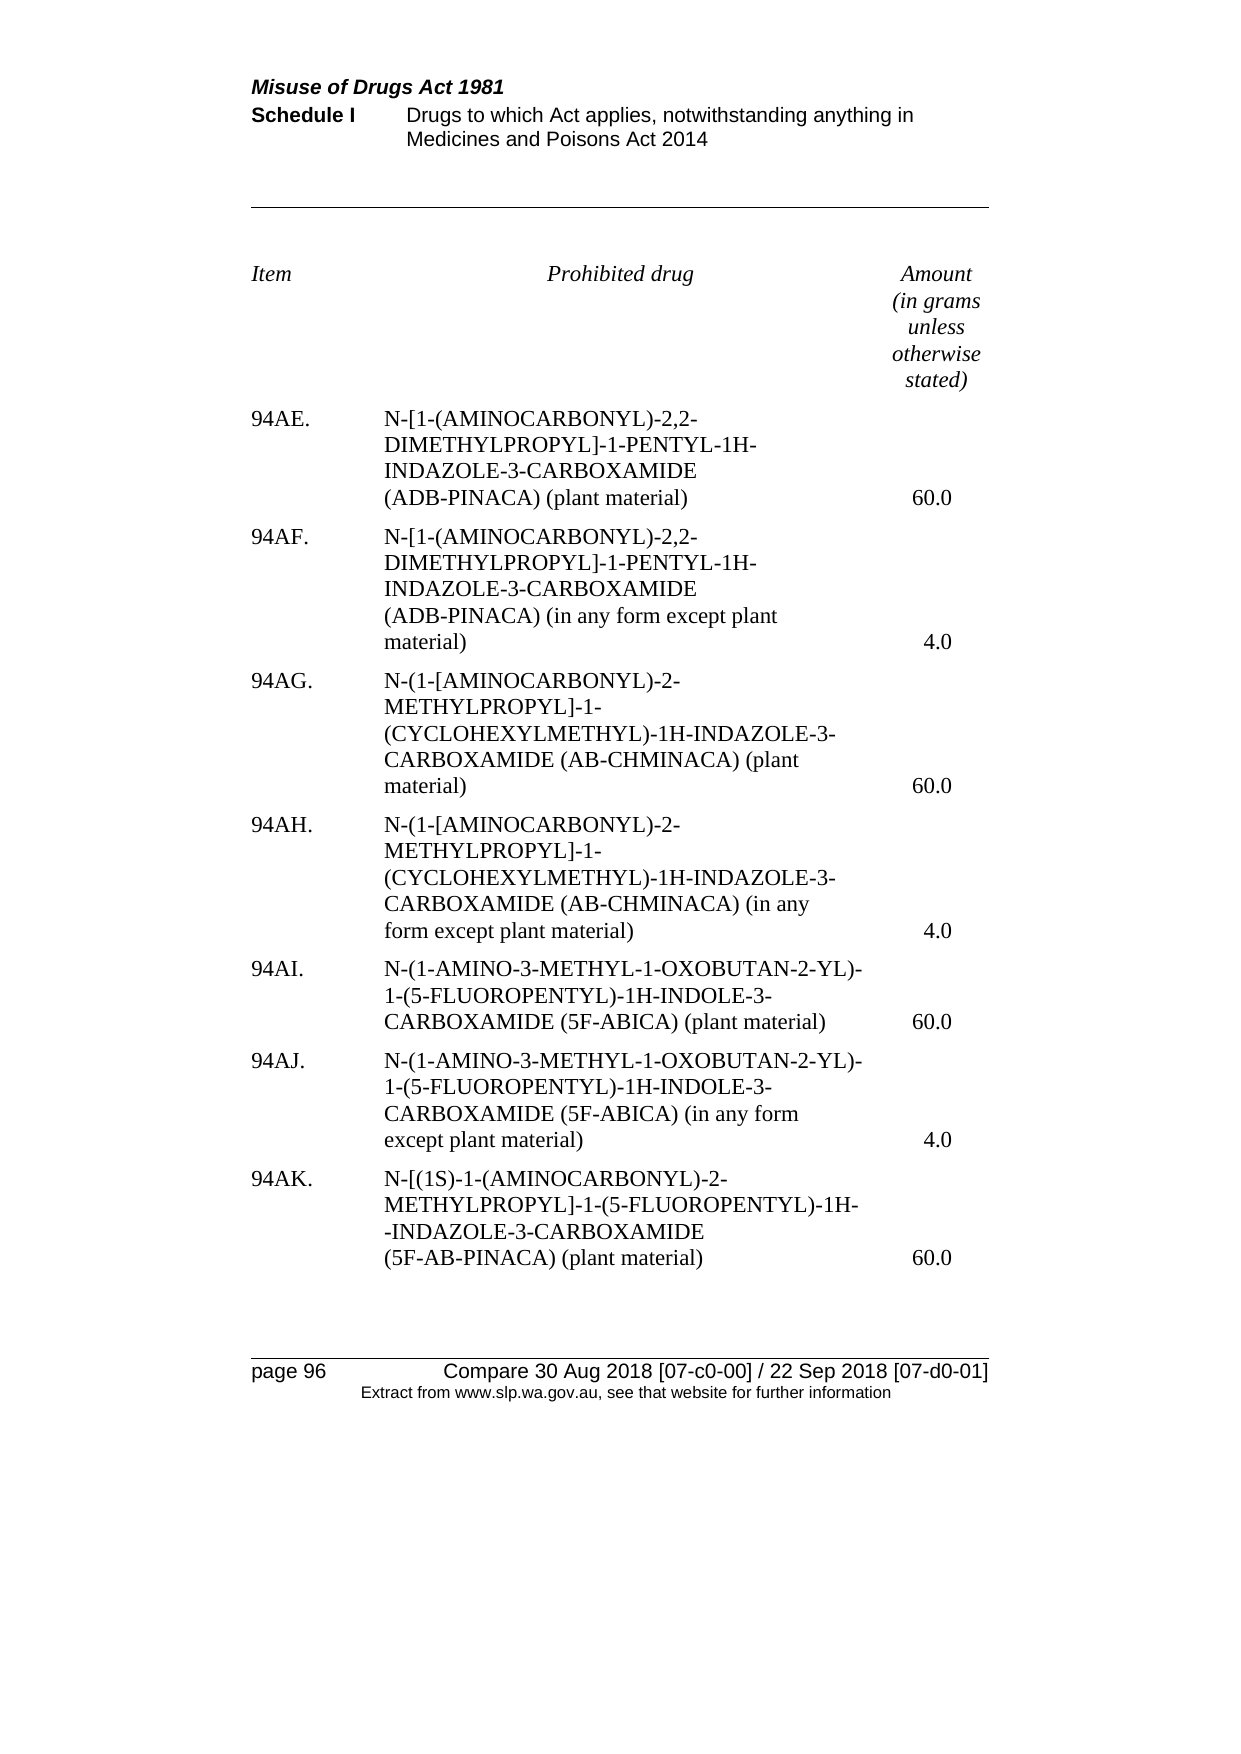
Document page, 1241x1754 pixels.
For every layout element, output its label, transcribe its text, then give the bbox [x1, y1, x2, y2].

table_cell N-[1-(AMINOCARBONYL)-2,2- DIMETHYLPROPYL]-1-PENTYL-1H- INDAZOLE-3-CARBOXAMIDE (ADB-PINACA) (in any form except plant material) [369, 510, 872, 654]
table_cell 4.0 [872, 1035, 1001, 1152]
table_cell N-(1-AMINO-3-METHYL-1-OXOBUTAN-2-YL)-1-(5-FLUOROPENTYL)-1H-INDOLE-3- CARBOXAMIDE (5F-ABICA) (plant material) [369, 943, 872, 1034]
table_header Amount (in grams unless otherwise stated) [872, 248, 1001, 392]
table_header Item [236, 248, 369, 392]
table_cell 60.0 [872, 1153, 1001, 1270]
table_cell N-[(1S)-1-(AMINOCARBONYL)-2- METHYLPROPYL]-1-(5-FLUOROPENTYL)-1H-INDAZOLE-3-CARBOXAMIDE (5F-AB-PINACA) (plant material) [369, 1153, 872, 1270]
table_cell N-(1-[AMINOCARBONYL)-2- METHYLPROPYL]-1- (CYCLOHEXYLMETHYL)-1H-INDAZOLE-3- CARBOXAMIDE (AB-CHMINACA) (plant material) [369, 655, 872, 799]
table_cell 94AH. [236, 799, 369, 943]
table_cell N-(1-[AMINOCARBONYL)-2- METHYLPROPYL]-1- (CYCLOHEXYLMETHYL)-1H-INDAZOLE-3- CARBOXAMIDE (AB-CHMINACA) (in any form except plant material) [369, 799, 872, 943]
table_cell 94AF. [236, 510, 369, 654]
table_cell 60.0 [872, 392, 1001, 510]
table_cell 94AJ. [236, 1035, 369, 1152]
table_cell N-[1-(AMINOCARBONYL)-2,2- DIMETHYLPROPYL]-1-PENTYL-1H- INDAZOLE-3-CARBOXAMIDE (ADB-PINACA) (plant material) [369, 392, 872, 510]
table_cell 4.0 [872, 799, 1001, 943]
table_cell 94AK. [236, 1153, 369, 1270]
table_cell 94AG. [236, 655, 369, 799]
table_cell 60.0 [872, 655, 1001, 799]
table_cell 4.0 [872, 510, 1001, 654]
table_cell N-(1-AMINO-3-METHYL-1-OXOBUTAN-2-YL)-1-(5-FLUOROPENTYL)-1H-INDOLE-3- CARBOXAMIDE (5F-ABICA) (in any form except plant material) [369, 1035, 872, 1152]
table_cell 60.0 [872, 943, 1001, 1034]
table_cell 94AE. [236, 392, 369, 510]
table_header Prohibited drug [369, 248, 872, 392]
table_cell 94AI. [236, 943, 369, 1034]
